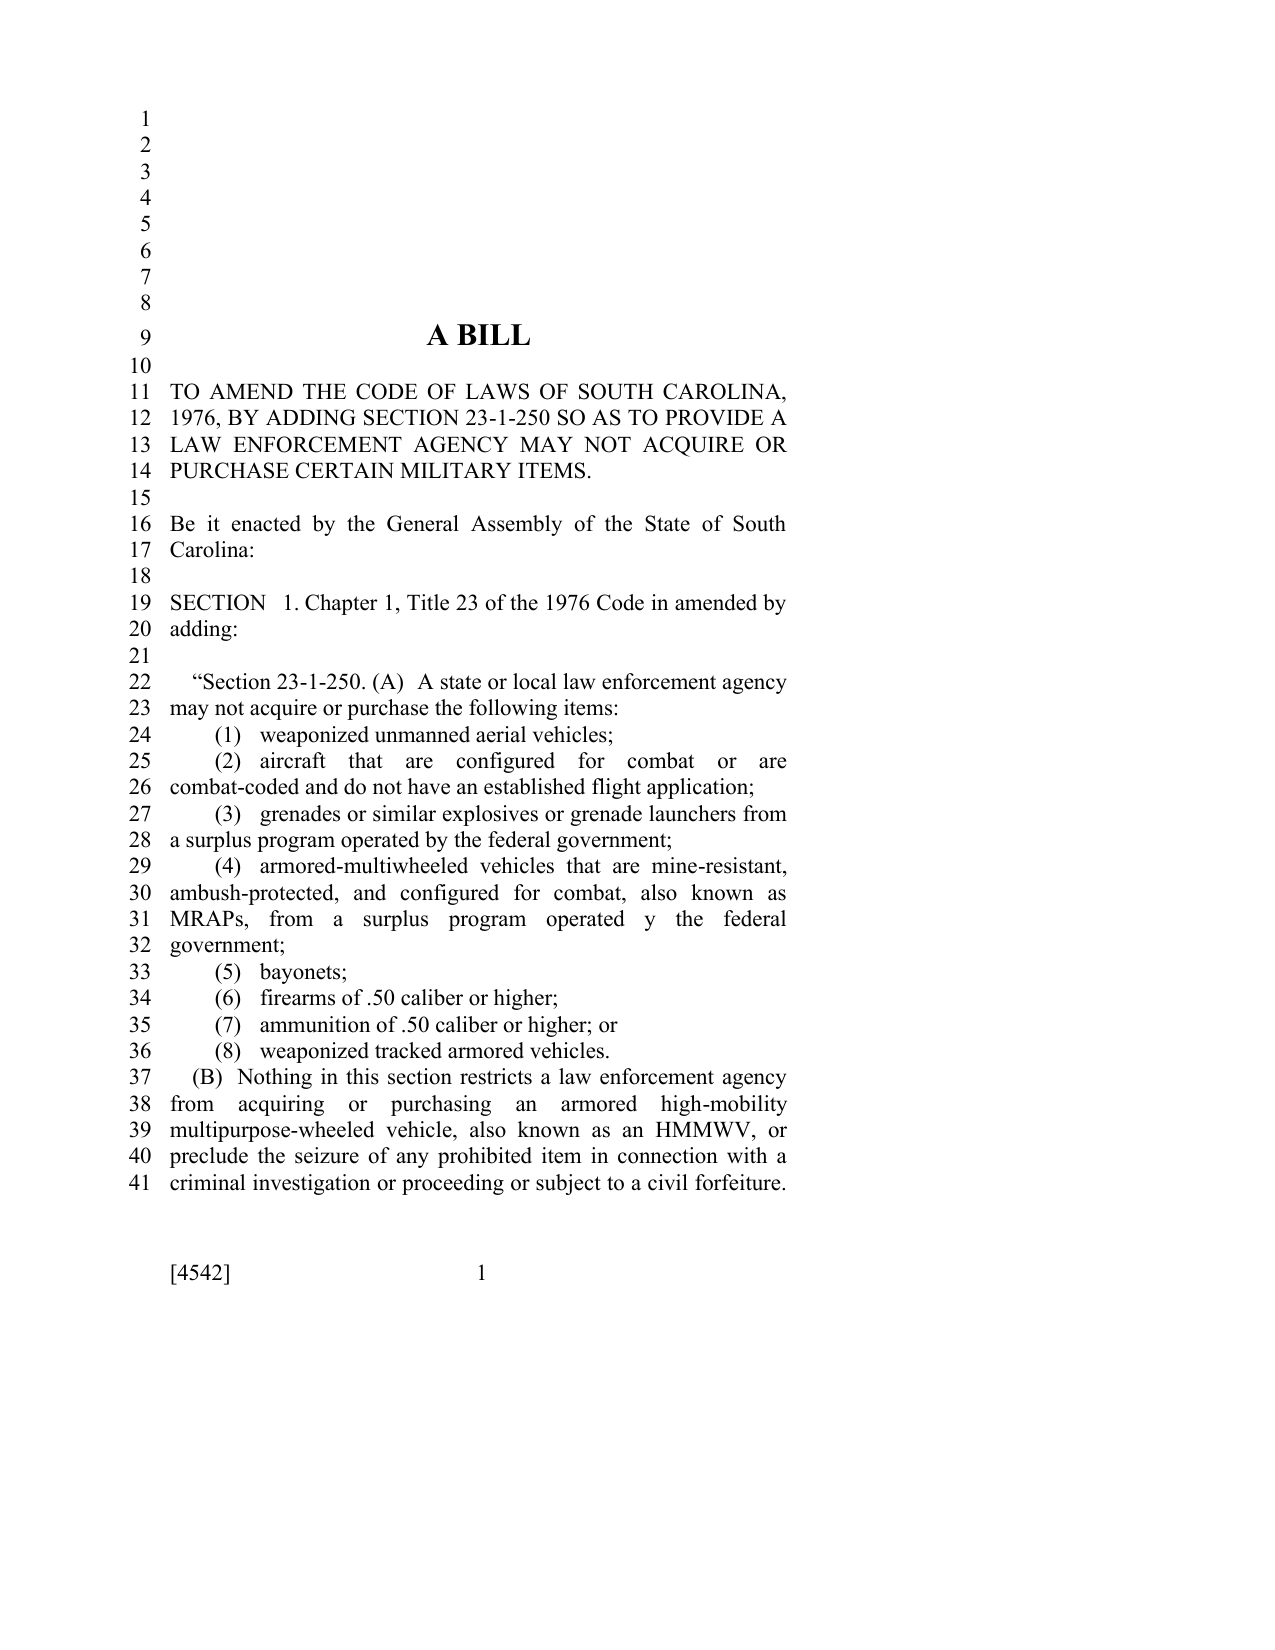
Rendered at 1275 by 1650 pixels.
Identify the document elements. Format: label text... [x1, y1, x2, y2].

text (1) weaponized unmanned aerial vehicles; [169, 721, 787, 747]
text (8) weaponized tracked armored vehicles. [169, 1037, 787, 1063]
text (2) aircraft that are configured for combat or are combat-coded and do not have an established flight application; [169, 747, 787, 800]
text (3) grenades or similar explosives or grenade launchers from a surplus program operated by the federal government; [169, 800, 787, 852]
text A BILL [169, 316, 787, 352]
text (7) ammunition of .50 caliber or higher; or [169, 1011, 787, 1037]
text TO AMEND THE CODE OF LAWS OF SOUTH CAROLINA, 1976, BY ADDING SECTION 23-1-250 SO AS TO PROVIDE A LAW ENFORCEMENT AGENCY MAY NOT ACQUIRE OR PURCHASE CERTAIN MILITARY ITEMS. [169, 378, 787, 483]
text (5) bayonets; [169, 958, 787, 984]
text (4) armored-multiwheeled vehicles that are mine-resistant, ambush-protected, and configured for combat, also known as MRAPs, from a surplus program operated y the federal government; [169, 852, 787, 958]
text Be it enacted by the General Assembly of the State of South Carolina: [169, 510, 787, 563]
text SECTION 1. Chapter 1, Title 23 of the 1976 Code in amended by adding: [169, 589, 787, 642]
text (6) firearms of .50 caliber or higher; [169, 984, 787, 1011]
text “Section 23-1-250. (A) A state or local law enforcement agency may not acquire or purchase the following items: [169, 668, 787, 721]
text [169, 1063, 787, 1195]
